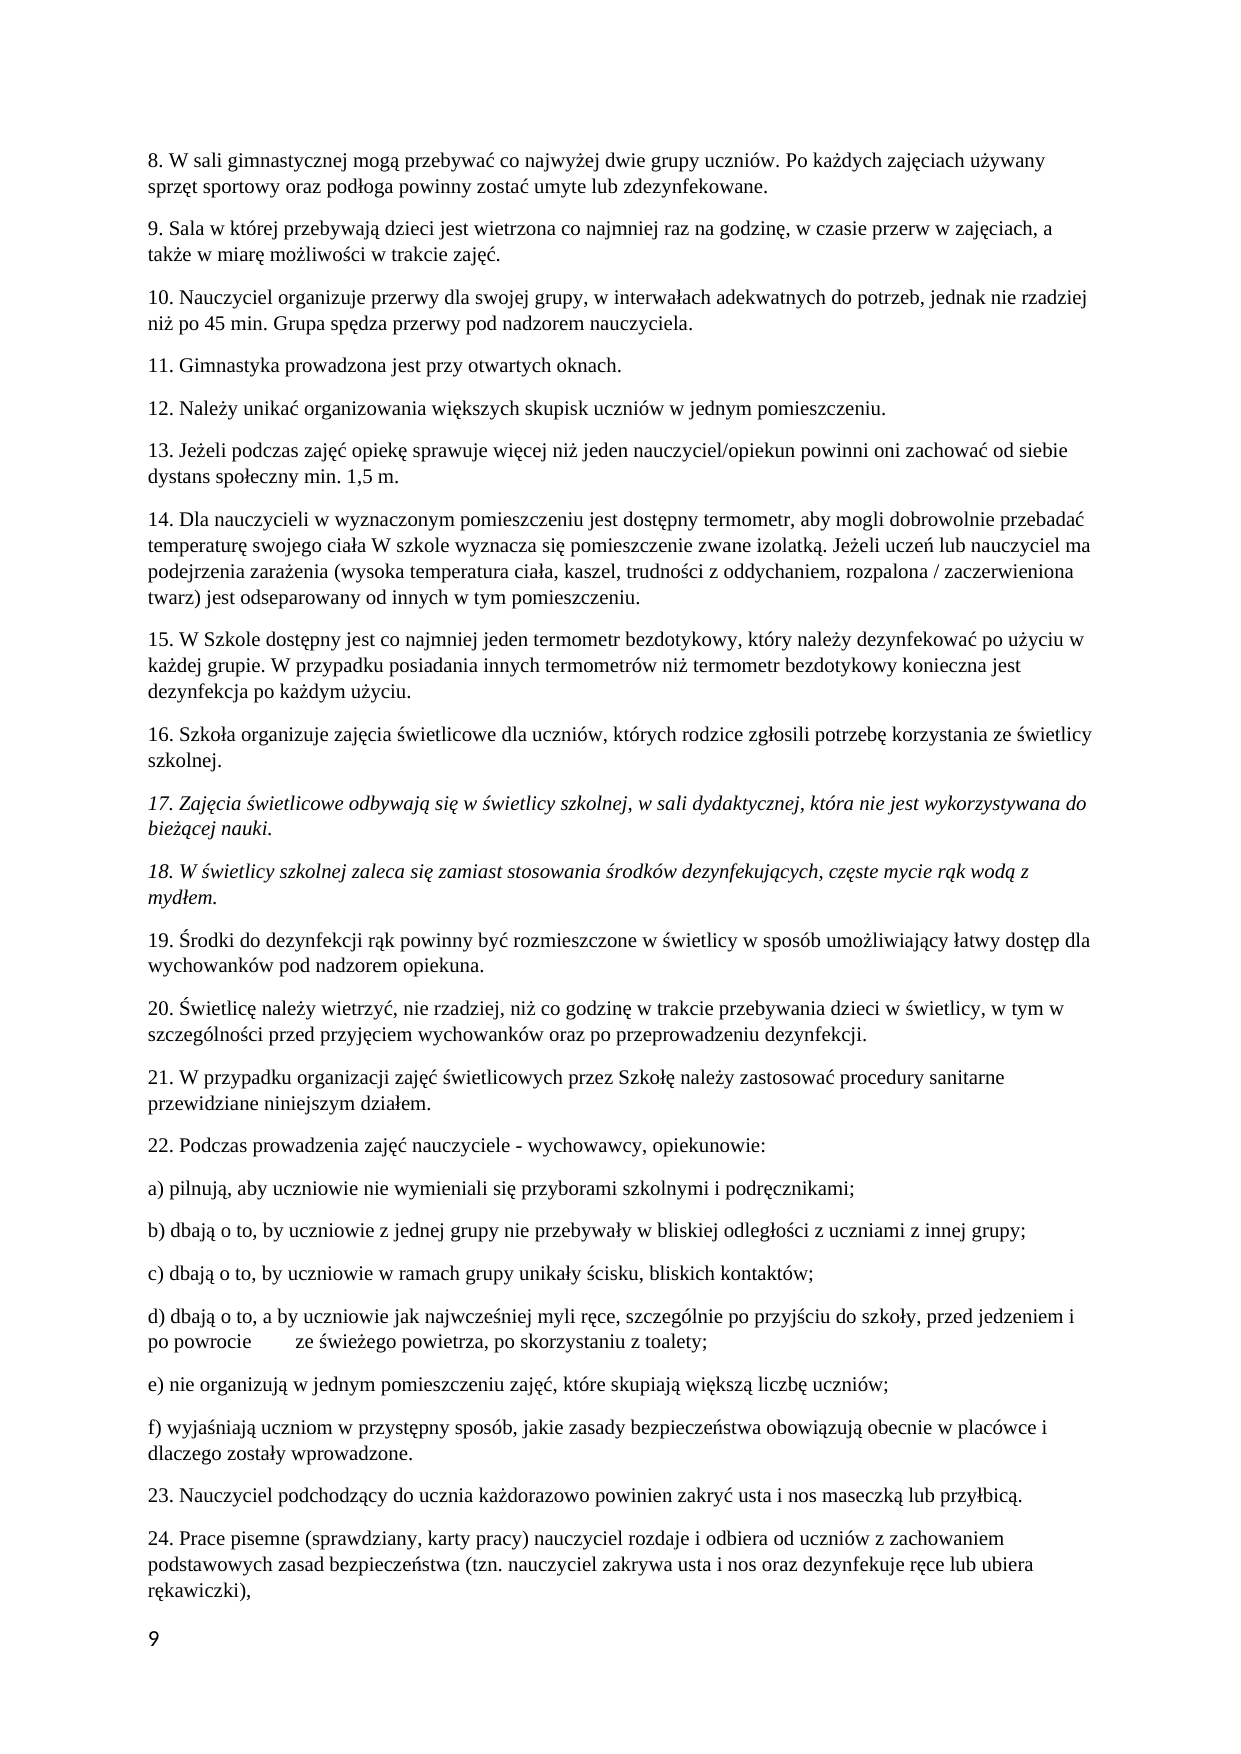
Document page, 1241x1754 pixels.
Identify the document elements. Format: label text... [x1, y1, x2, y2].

text 12. Należy unikać organizowania większych skupisk uczniów w jednym pomieszczeniu. [148, 396, 1093, 420]
text 21. W przypadku organizacji zajęć świetlicowych przez Szkołę należy zastosować procedury sanitarne przewidziane niniejszym działem. [148, 1064, 1093, 1114]
text c) dbają o to, by uczniowie w ramach grupy unikały ścisku, bliskich kontaktów; [148, 1261, 1093, 1285]
text 11. Gimnastyka prowadzona jest przy otwartych oknach. [148, 353, 1093, 377]
text 10. Nauczyciel organizuje przerwy dla swojej grupy, w interwałach adekwatnych do potrzeb, jednak nie rzadziej niż po 45 min. Grupa spędza przerwy pod nadzorem nauczyciela. [148, 285, 1093, 335]
text 15. W Szkole dostępny jest co najmniej jeden termometr bezdotykowy, który należy dezynfekować po użyciu w każdej grupie. W przypadku posiadania innych termometrów niż termometr bezdotykowy konieczna jest dezynfekcja po każdym użyciu. [148, 627, 1093, 703]
text 13. Jeżeli podczas zajęć opiekę sprawuje więcej niż jeden nauczyciel/opiekun powinni oni zachować od siebie dystans społeczny min. 1,5 m. [148, 438, 1093, 488]
text 18. W świetlicy szkolnej zaleca się zamiast stosowania środków dezynfekujących, częste mycie rąk wodą z mydłem. [148, 859, 1093, 909]
text d) dbają o to, a by uczniowie jak najwcześniej myli ręce, szczególnie po przyjściu do szkoły, przed jedzeniem i po powrocie ze świeżego powietrza, po skorzystaniu z toalety; [148, 1303, 1093, 1353]
text 16. Szkoła organizuje zajęcia świetlicowe dla uczniów, których rodzice zgłosili potrzebę korzystania ze świetlicy szkolnej. [148, 722, 1093, 772]
text 14. Dla nauczycieli w wyznaczonym pomieszczeniu jest dostępny termometr, aby mogli dobrowolnie przebadać temperaturę swojego ciała W szkole wyznacza się pomieszczenie zwane izolatką. Jeżeli uczeń lub nauczyciel ma podejrzenia zarażenia (wysoka temperatura ciała, kaszel, trudności z oddychaniem, rozpalona / zaczerwieniona twarz) jest odseparowany od innych w tym pomieszczeniu. [148, 507, 1093, 609]
text 22. Podczas prowadzenia zajęć nauczyciele - wychowawcy, opiekunowie: [148, 1133, 1093, 1157]
text 19. Środki do dezynfekcji rąk powinny być rozmieszczone w świetlicy w sposób umożliwiający łatwy dostęp dla wychowanków pod nadzorem opiekuna. [148, 927, 1093, 977]
text 20. Świetlicę należy wietrzyć, nie rzadziej, niż co godzinę w trakcie przebywania dzieci w świetlicy, w tym w szczególności przed przyjęciem wychowanków oraz po przeprowadzeniu dezynfekcji. [148, 996, 1093, 1046]
text 24. Prace pisemne (sprawdziany, karty pracy) nauczyciel rozdaje i odbiera od uczniów z zachowaniem podstawowych zasad bezpieczeństwa (tzn. nauczyciel zakrywa usta i nos oraz dezynfekuje ręce lub ubiera rękawiczki), [148, 1526, 1093, 1602]
text 17. Zajęcia świetlicowe odbywają się w świetlicy szkolnej, w sali dydaktycznej, która nie jest wykorzystywana do bieżącej nauki. [148, 790, 1093, 840]
text a) pilnują, aby uczniowie nie wymieniali się przyborami szkolnymi i podręcznikami; [148, 1176, 1093, 1200]
text e) nie organizują w jednym pomieszczeniu zajęć, które skupiają większą liczbę uczniów; [148, 1372, 1093, 1396]
text f) wyjaśniają uczniom w przystępny sposób, jakie zasady bezpieczeństwa obowiązują obecnie w placówce i dlaczego zostały wprowadzone. [148, 1415, 1093, 1465]
text b) dbają o to, by uczniowie z jednej grupy nie przebywały w bliskiej odległości z uczniami z innej grupy; [148, 1218, 1093, 1242]
text 23. Nauczyciel podchodzący do ucznia każdorazowo powinien zakryć usta i nos maseczką lub przyłbicą. [148, 1483, 1093, 1507]
text 9. Sala w której przebywają dzieci jest wietrzona co najmniej raz na godzinę, w czasie przerw w zajęciach, a także w miarę możliwości w trakcie zajęć. [148, 216, 1093, 266]
text 8. W sali gimnastycznej mogą przebywać co najwyżej dwie grupy uczniów. Po każdych zajęciach używany sprzęt sportowy oraz podłoga powinny zostać umyte lub zdezynfekowane. [148, 148, 1093, 198]
